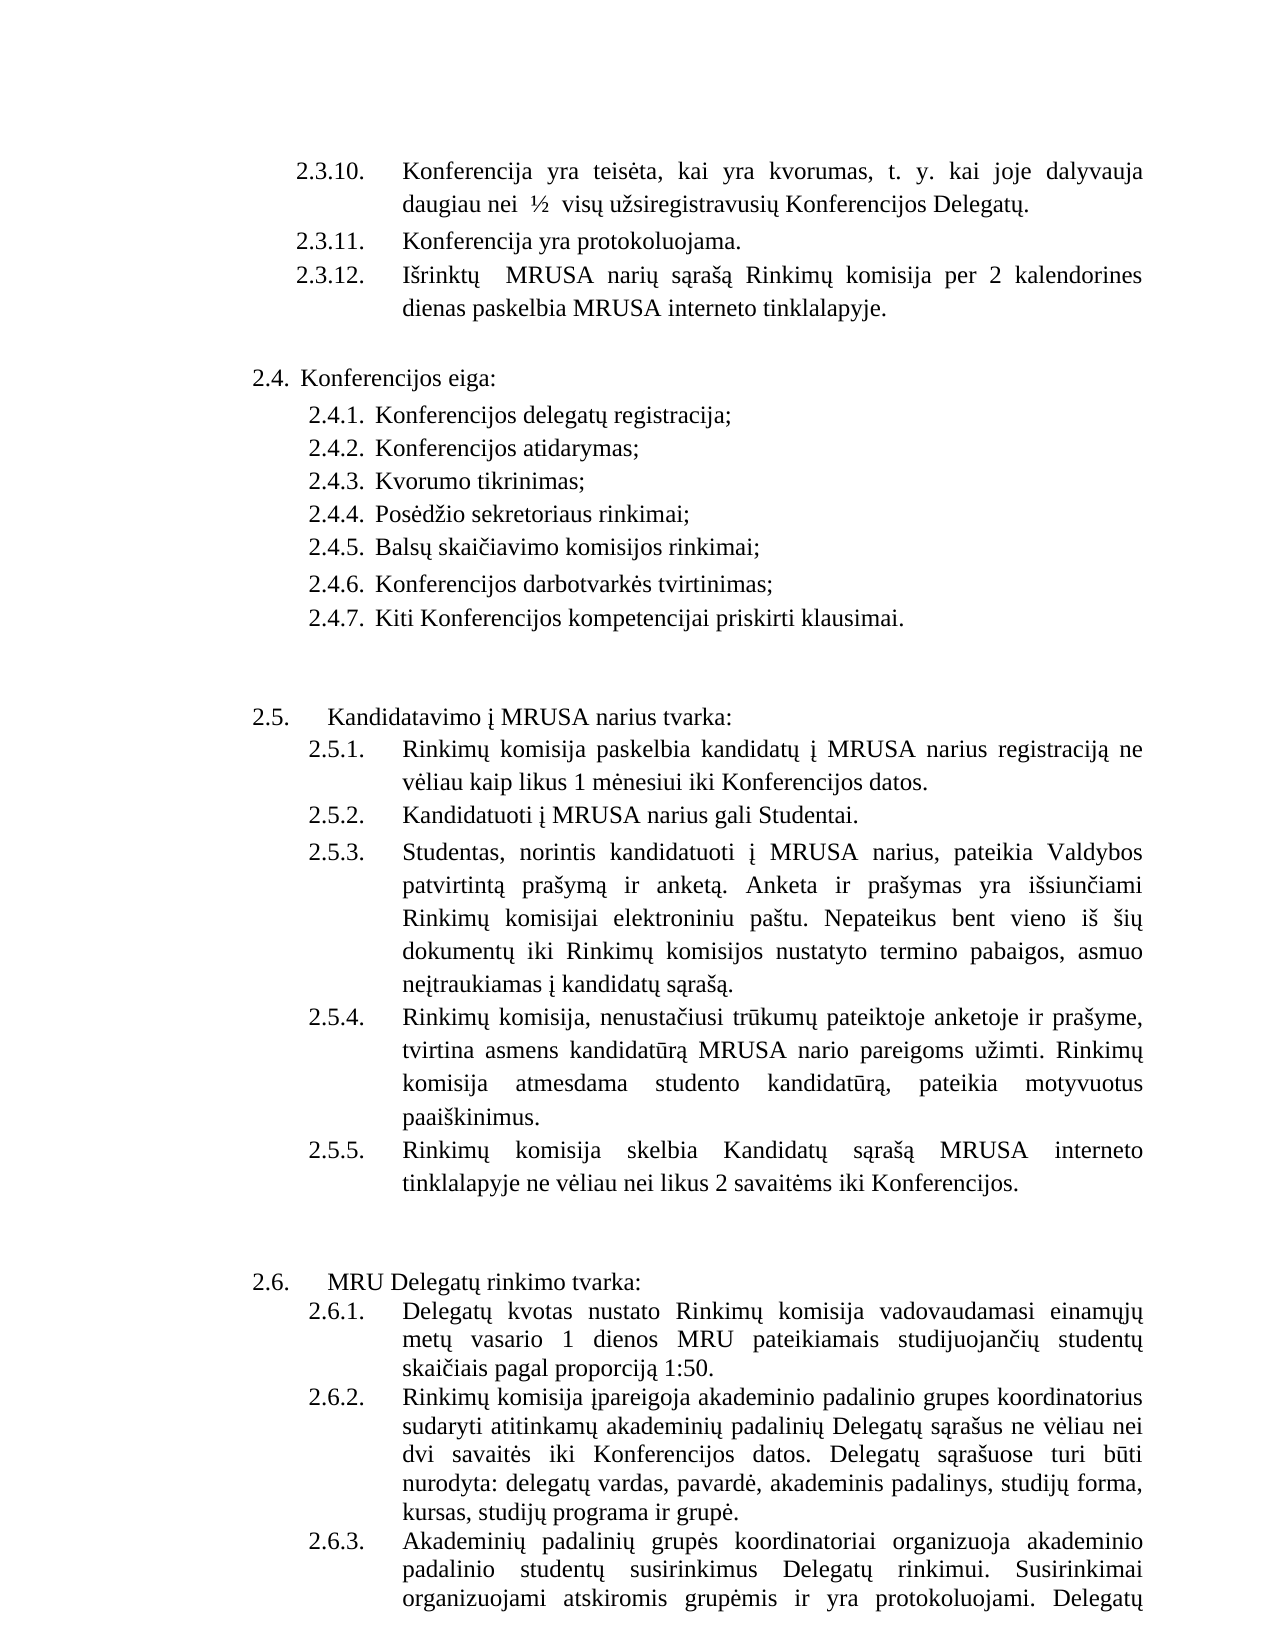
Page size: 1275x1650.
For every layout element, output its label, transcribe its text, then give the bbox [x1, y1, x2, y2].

list Išrinktų MRUSA narių sąrašą Rinkimų komisija per 2 kalendorines dienas paskelbia MRUSA interneto tinklalapyje. [364, 260, 1144, 322]
list Konferencija yra protokoluojama. [364, 226, 1144, 255]
subtitle MRU Delegatų rinkimo tvarka: [289, 1267, 1144, 1296]
list Kandidatuoti į MRUSA narius gali Studentai. [364, 801, 1144, 829]
list Kvorumo tikrinimas; [364, 466, 1144, 495]
list Studentas, norintis kandidatuoti į MRUSA narius, pateikia Valdybos patvirtintą prašymą ir anketą. Anketa ir prašymas yra išsiunčiami Rinkimų komisijai elektroniniu paštu. Nepateikus bent vieno iš šių dokumentų iki Rinkimų komisijos nustatyto termino pabaigos, asmuo neįtraukiamas į kandidatų sąrašą. [364, 837, 1144, 998]
list Rinkimų komisija skelbia Kandidatų sąrašą MRUSA interneto tinklalapyje ne vėliau nei likus 2 savaitėms iki Konferencijos. [364, 1135, 1144, 1196]
list Balsų skaičiavimo komisijos rinkimai; [364, 532, 1144, 561]
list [364, 1526, 1144, 1612]
list Delegatų kvotas nustato Rinkimų komisija vadovaudamasi einamųjų metų vasario 1 dienos MRU pateikiamais studijuojančių studentų skaičiais pagal proporciją 1:50. [364, 1296, 1144, 1382]
list Rinkimų komisija, nenustačiusi trūkumų pateiktoje anketoje ir prašyme, tvirtina asmens kandidatūrą MRUSA nario pareigoms užimti. Rinkimų komisija atmesdama studento kandidatūrą, pateikia motyvuotus paaiškinimus. [364, 1002, 1144, 1130]
list Konferencijos darbotvarkės tvirtinimas; [364, 569, 1144, 598]
list Konferencija yra teisėta, kai yra kvorumas, t. y. kai joje dalyvauja daugiau nei ½ visų užsiregistravusių Konferencijos Delegatų. [364, 156, 1144, 218]
subtitle Kandidatavimo į MRUSA narius tvarka: [289, 702, 1144, 731]
list Kiti Konferencijos kompetencijai priskirti klausimai. [364, 603, 1144, 631]
list Posėdžio sekretoriaus rinkimai; [364, 499, 1144, 528]
list Rinkimų komisija paskelbia kandidatų į MRUSA narius registraciją ne vėliau kaip likus 1 mėnesiui iki Konferencijos datos. [364, 734, 1144, 796]
list Konferencijos delegatų registracija; [364, 400, 1144, 429]
list Rinkimų komisija įpareigoja akademinio padalinio grupes koordinatorius sudaryti atitinkamų akademinių padalinių Delegatų sąrašus ne vėliau nei dvi savaitės iki Konferencijos datos. Delegatų sąrašuose turi būti nurodyta: delegatų vardas, pavardė, akademinis padalinys, studijų forma, kursas, studijų programa ir grupė. [364, 1382, 1144, 1526]
list Konferencijos eiga: [289, 363, 1144, 392]
list Konferencijos atidarymas; [364, 433, 1144, 462]
